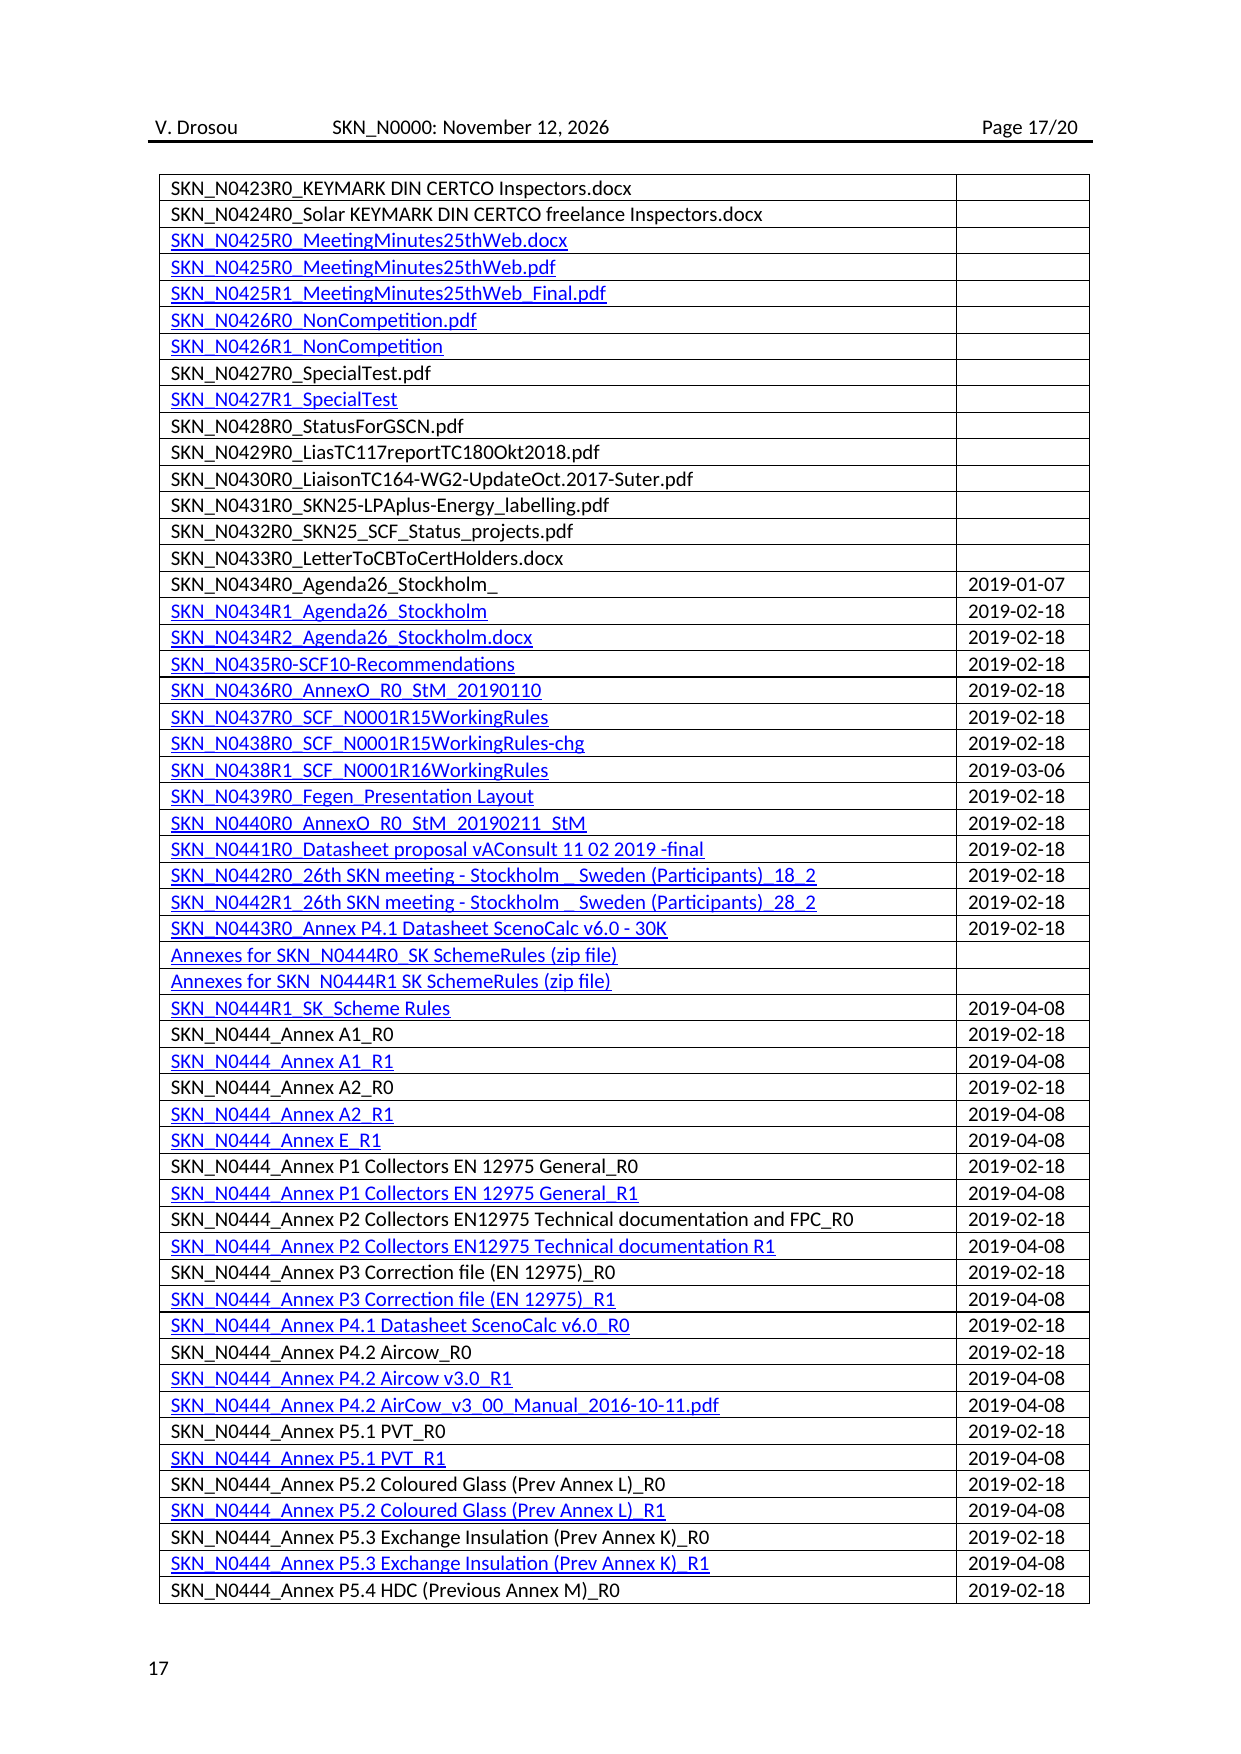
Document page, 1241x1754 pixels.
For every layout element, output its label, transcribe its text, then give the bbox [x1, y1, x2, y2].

table_cell [957, 175, 1089, 200]
table_cell SKN_N0423R0_KEYMARK DIN CERTCO Inspectors.docx [160, 175, 956, 200]
table_cell SKN_N0441R0_Datasheet proposal vAConsult 11 02 2019 -final [160, 836, 956, 862]
table_cell SKN_N0444_Annex P3 Correction file (EN 12975)_R1 [160, 1286, 956, 1311]
table_cell [957, 360, 1089, 385]
table_cell 2019-04-08 [957, 995, 1089, 1020]
table_cell SKN_N0437R0_SCF_N0001R15WorkingRules [160, 704, 956, 729]
table_cell Annexes for SKN_N0444R0_SK SchemeRules (zip file) [160, 942, 956, 967]
table_cell [957, 492, 1089, 518]
table_cell 2019-02-18 [957, 1154, 1089, 1179]
table_cell 2019-02-18 [957, 1074, 1089, 1100]
table_cell 2019-02-18 [957, 1577, 1089, 1602]
table_cell SKN_N0444_Annex P1 Collectors EN 12975 General_R1 [160, 1180, 956, 1206]
table_cell [957, 466, 1089, 491]
table_cell SKN_N0444_Annex P4.2 Aircow v3.0_R1 [160, 1365, 956, 1391]
table_cell SKN_N0428R0_StatusForGSCN.pdf [160, 413, 956, 438]
table_cell 2019-02-18 [957, 730, 1089, 756]
table_cell [957, 969, 1089, 994]
table_cell SKN_N0442R1_26th SKN meeting - Stockholm _ Sweden (Participants)_28_2 [160, 889, 956, 914]
table_cell SKN_N0434R1_Agenda26_Stockholm [160, 598, 956, 623]
table_cell SKN_N0425R0_MeetingMinutes25thWeb.pdf [160, 254, 956, 279]
table_cell SKN_N0426R0_NonCompetition.pdf [160, 307, 956, 332]
table_cell SKN_N0438R1_SCF_N0001R16WorkingRules [160, 757, 956, 782]
table_cell 2019-02-18 [957, 810, 1089, 835]
table_cell SKN_N0438R0_SCF_N0001R15WorkingRules-chg [160, 730, 956, 756]
table_cell [957, 334, 1089, 359]
table_cell [957, 942, 1089, 967]
table_cell SKN_N0439R0_Fegen_Presentation Layout [160, 783, 956, 809]
table_cell 2019-04-08 [957, 1445, 1089, 1470]
table_cell SKN_N0444_Annex A2_R1 [160, 1101, 956, 1126]
table_cell 2019-04-08 [957, 1551, 1089, 1576]
table_cell SKN_N0429R0_LiasTC117reportTC180Okt2018.pdf [160, 439, 956, 465]
table_cell 2019-04-08 [957, 1233, 1089, 1258]
table_cell SKN_N0444_Annex P5.2 Coloured Glass (Prev Annex L)_R0 [160, 1471, 956, 1497]
table_cell [957, 545, 1089, 571]
table_cell 2019-04-08 [957, 1286, 1089, 1311]
table_cell [957, 228, 1089, 253]
table_cell SKN_N0444_Annex P5.2 Coloured Glass (Prev Annex L)_R1 [160, 1498, 956, 1523]
table_cell SKN_N0443R0_Annex P4.1 Datasheet ScenoCalc v6.0 - 30K [160, 916, 956, 941]
table_cell SKN_N0444_Annex P4.2 Aircow_R0 [160, 1339, 956, 1364]
table_cell 2019-02-18 [957, 1207, 1089, 1232]
table_cell 2019-02-18 [957, 1418, 1089, 1444]
table_cell 2019-02-18 [957, 863, 1089, 888]
table_cell 2019-04-08 [957, 1048, 1089, 1073]
table_cell SKN_N0444_Annex P5.3 Exchange Insulation (Prev Annex K)_R1 [160, 1551, 956, 1576]
table_cell 2019-02-18 [957, 598, 1089, 623]
table_cell SKN_N0426R1_NonCompetition [160, 334, 956, 359]
table_cell SKN_N0444_Annex A1_R1 [160, 1048, 956, 1073]
table_cell SKN_N0425R1_MeetingMinutes25thWeb_Final.pdf [160, 281, 956, 306]
table_cell [957, 307, 1089, 332]
table_cell SKN_N0435R0-SCF10-Recommendations [160, 651, 956, 676]
table_cell 2019-02-18 [957, 1339, 1089, 1364]
table_cell SKN_N0444_Annex P4.1 Datasheet ScenoCalc v6.0_R0 [160, 1313, 956, 1338]
table_cell SKN_N0440R0_AnnexO_R0_StM_20190211_StM [160, 810, 956, 835]
table_cell [957, 413, 1089, 438]
table_cell SKN_N0427R1_SpecialTest [160, 386, 956, 412]
table_cell 2019-02-18 [957, 783, 1089, 809]
table_cell 2019-04-08 [957, 1180, 1089, 1206]
table_cell Annexes for SKN N0444R1 SK SchemeRules (zip file) [160, 969, 956, 994]
table_cell [957, 386, 1089, 412]
table_cell [957, 201, 1089, 227]
table_cell 2019-02-18 [957, 1260, 1089, 1285]
table_cell SKN_N0444_Annex P2 Collectors EN12975 Technical documentation R1 [160, 1233, 956, 1258]
table_cell SKN_N0434R2_Agenda26_Stockholm.docx [160, 625, 956, 650]
table_cell 2019-02-18 [957, 678, 1089, 703]
table_cell 2019-01-07 [957, 572, 1089, 597]
table_cell SKN_N0434R0_Agenda26_Stockholm_ [160, 572, 956, 597]
table_cell 2019-02-18 [957, 1021, 1089, 1047]
table_cell SKN_N0442R0_26th SKN meeting - Stockholm _ Sweden (Participants)_18_2 [160, 863, 956, 888]
table_cell 2019-04-08 [957, 1498, 1089, 1523]
table_cell 2019-02-18 [957, 1313, 1089, 1338]
table_cell SKN_N0444_Annex A1_R0 [160, 1021, 956, 1047]
table_cell SKN_N0444_Annex E_R1 [160, 1127, 956, 1153]
table_cell SKN_N0444_Annex P1 Collectors EN 12975 General_R0 [160, 1154, 956, 1179]
table_cell SKN_N0444_Annex P5.4 HDC (Previous Annex M)_R0 [160, 1577, 956, 1602]
table_cell SKN_N0444_Annex P5.3 Exchange Insulation (Prev Annex K)_R0 [160, 1524, 956, 1549]
table_cell SKN_N0430R0_LiaisonTC164-WG2-UpdateOct.2017-Suter.pdf [160, 466, 956, 491]
table_cell SKN_N0424R0_Solar KEYMARK DIN CERTCO freelance Inspectors.docx [160, 201, 956, 227]
table_cell SKN_N0432R0_SKN25_SCF_Status_projects.pdf [160, 519, 956, 544]
table_cell [957, 519, 1089, 544]
table_cell 2019-04-08 [957, 1392, 1089, 1417]
table_cell 2019-02-18 [957, 916, 1089, 941]
table_cell 2019-04-08 [957, 1101, 1089, 1126]
table_cell SKN_N0431R0_SKN25-LPAplus-Energy_labelling.pdf [160, 492, 956, 518]
table_cell 2019-02-18 [957, 704, 1089, 729]
table_cell SKN_N0427R0_SpecialTest.pdf [160, 360, 956, 385]
table_cell SKN_N0444_Annex P4.2 AirCow_v3_00_Manual_2016-10-11.pdf [160, 1392, 956, 1417]
table_cell SKN_N0444R1_SK_Scheme Rules [160, 995, 956, 1020]
table_cell 2019-02-18 [957, 651, 1089, 676]
table_cell 2019-02-18 [957, 889, 1089, 914]
table_cell 2019-04-08 [957, 1127, 1089, 1153]
table_cell [957, 439, 1089, 465]
table_cell SKN_N0425R0_MeetingMinutes25thWeb.docx [160, 228, 956, 253]
table_cell 2019-02-18 [957, 1471, 1089, 1497]
table_cell SKN_N0444_Annex A2_R0 [160, 1074, 956, 1100]
table_cell SKN_N0444_Annex P3 Correction file (EN 12975)_R0 [160, 1260, 956, 1285]
table_cell SKN_N0444_Annex P5.1 PVT_R0 [160, 1418, 956, 1444]
table_cell 2019-03-06 [957, 757, 1089, 782]
table_cell 2019-02-18 [957, 625, 1089, 650]
table_cell 2019-02-18 [957, 1524, 1089, 1549]
table_cell [957, 254, 1089, 279]
table_cell SKN_N0433R0_LetterToCBToCertHolders.docx [160, 545, 956, 571]
table_cell 2019-04-08 [957, 1365, 1089, 1391]
table_cell SKN_N0444_Annex P2 Collectors EN12975 Technical documentation and FPC_R0 [160, 1207, 956, 1232]
table_cell SKN_N0436R0_AnnexO_R0_StM_20190110 [160, 678, 956, 703]
table_cell [957, 281, 1089, 306]
table_cell SKN_N0444_Annex P5.1 PVT_R1 [160, 1445, 956, 1470]
table_cell 2019-02-18 [957, 836, 1089, 862]
